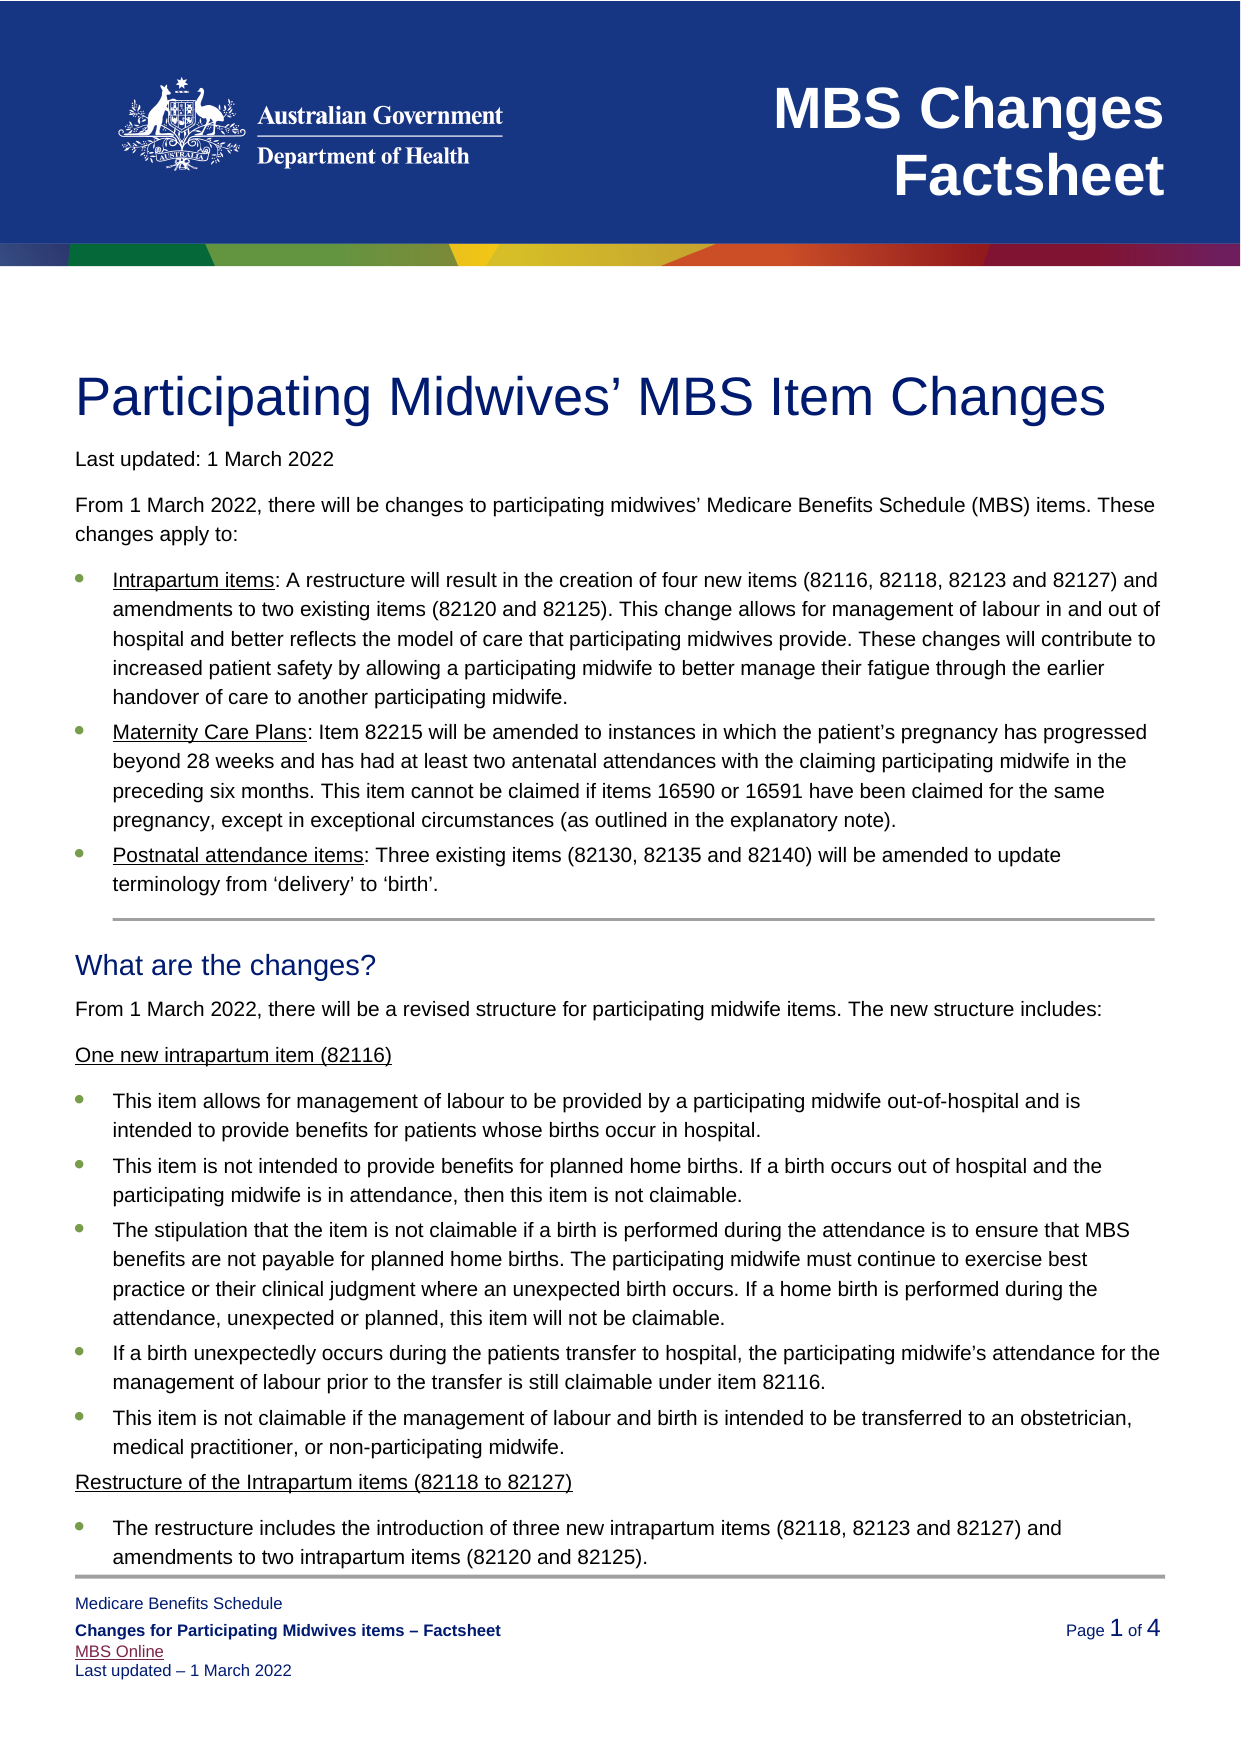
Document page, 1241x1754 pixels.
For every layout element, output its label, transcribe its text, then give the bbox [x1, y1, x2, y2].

list This item allows for management of labour to be provided by a participating midwife out-of-hospital and is intended to provide benefits for patients whose births occur in hospital. [75, 1085, 1165, 1143]
list The restructure includes the introduction of three new intrapartum items (82118, 82123 and 82127) and amendments to two intrapartum items (82120 and 82125). [75, 1512, 1165, 1571]
text From 1 March 2022, there will be a revised structure for participating midwife items. The new structure includes: [75, 993, 1165, 1023]
picture [0, 1, 1241, 267]
list This item is not intended to provide benefits for planned home births. If a birth occurs out of hospital and the participating midwife is in attendance, then this item is not claimable. [75, 1150, 1165, 1208]
text Last updated: 1 March 2022 [75, 443, 1165, 473]
list Postnatal attendance items: Three existing items (82130, 82135 and 82140) will be amended to update terminology from ‘delivery’ to ‘birth’. [75, 839, 1165, 927]
list Maternity Care Plans: Item 82215 will be amended to instances in which the patient’s pregnancy has progressed beyond 28 weeks and has had at least two antenatal attendances with the claiming participating midwife in the preceding six months. This item cannot be claimed if items 16590 or 16591 have been claimed for the same pregnancy, except in exceptional circumstances (as outlined in the explanatory note). [75, 716, 1165, 833]
text Restructure of the Intrapartum items (82118 to 82127) [75, 1466, 1165, 1496]
subtitle Participating Midwives’ MBS Item Changes [75, 364, 1165, 427]
list Intrapartum items: A restructure will result in the creation of four new items (82116, 82118, 82123 and 82127) and amendments to two existing items (82120 and 82125). This change allows for management of labour in and out of hospital and better reflects the model of care that participating midwives provide. These changes will contribute to increased patient safety by allowing a participating midwife to better manage their fatigue through the earlier handover of care to another participating midwife. [75, 564, 1165, 710]
list If a birth unexpectedly occurs during the patients transfer to hospital, the participating midwife’s attendance for the management of labour prior to the transfer is still claimable under item 82116. [75, 1337, 1165, 1396]
list This item is not claimable if the management of labour and birth is intended to be transferred to an obstetrician, medical practitioner, or non-participating midwife. [75, 1402, 1165, 1460]
subtitle What are the changes? [75, 952, 1165, 981]
text From 1 March 2022, there will be changes to participating midwives’ Medicare Benefits Schedule (MBS) items. These changes apply to: [75, 489, 1165, 548]
text One new intrapartum item (82116) [75, 1039, 1165, 1068]
list The stipulation that the item is not claimable if a birth is performed during the attendance is to ensure that MBS benefits are not payable for planned home births. The participating midwife must continue to exercise best practice or their clinical judgment where an unexpected birth occurs. If a home birth is performed during the attendance, unexpected or planned, this item will not be claimable. [75, 1214, 1165, 1331]
